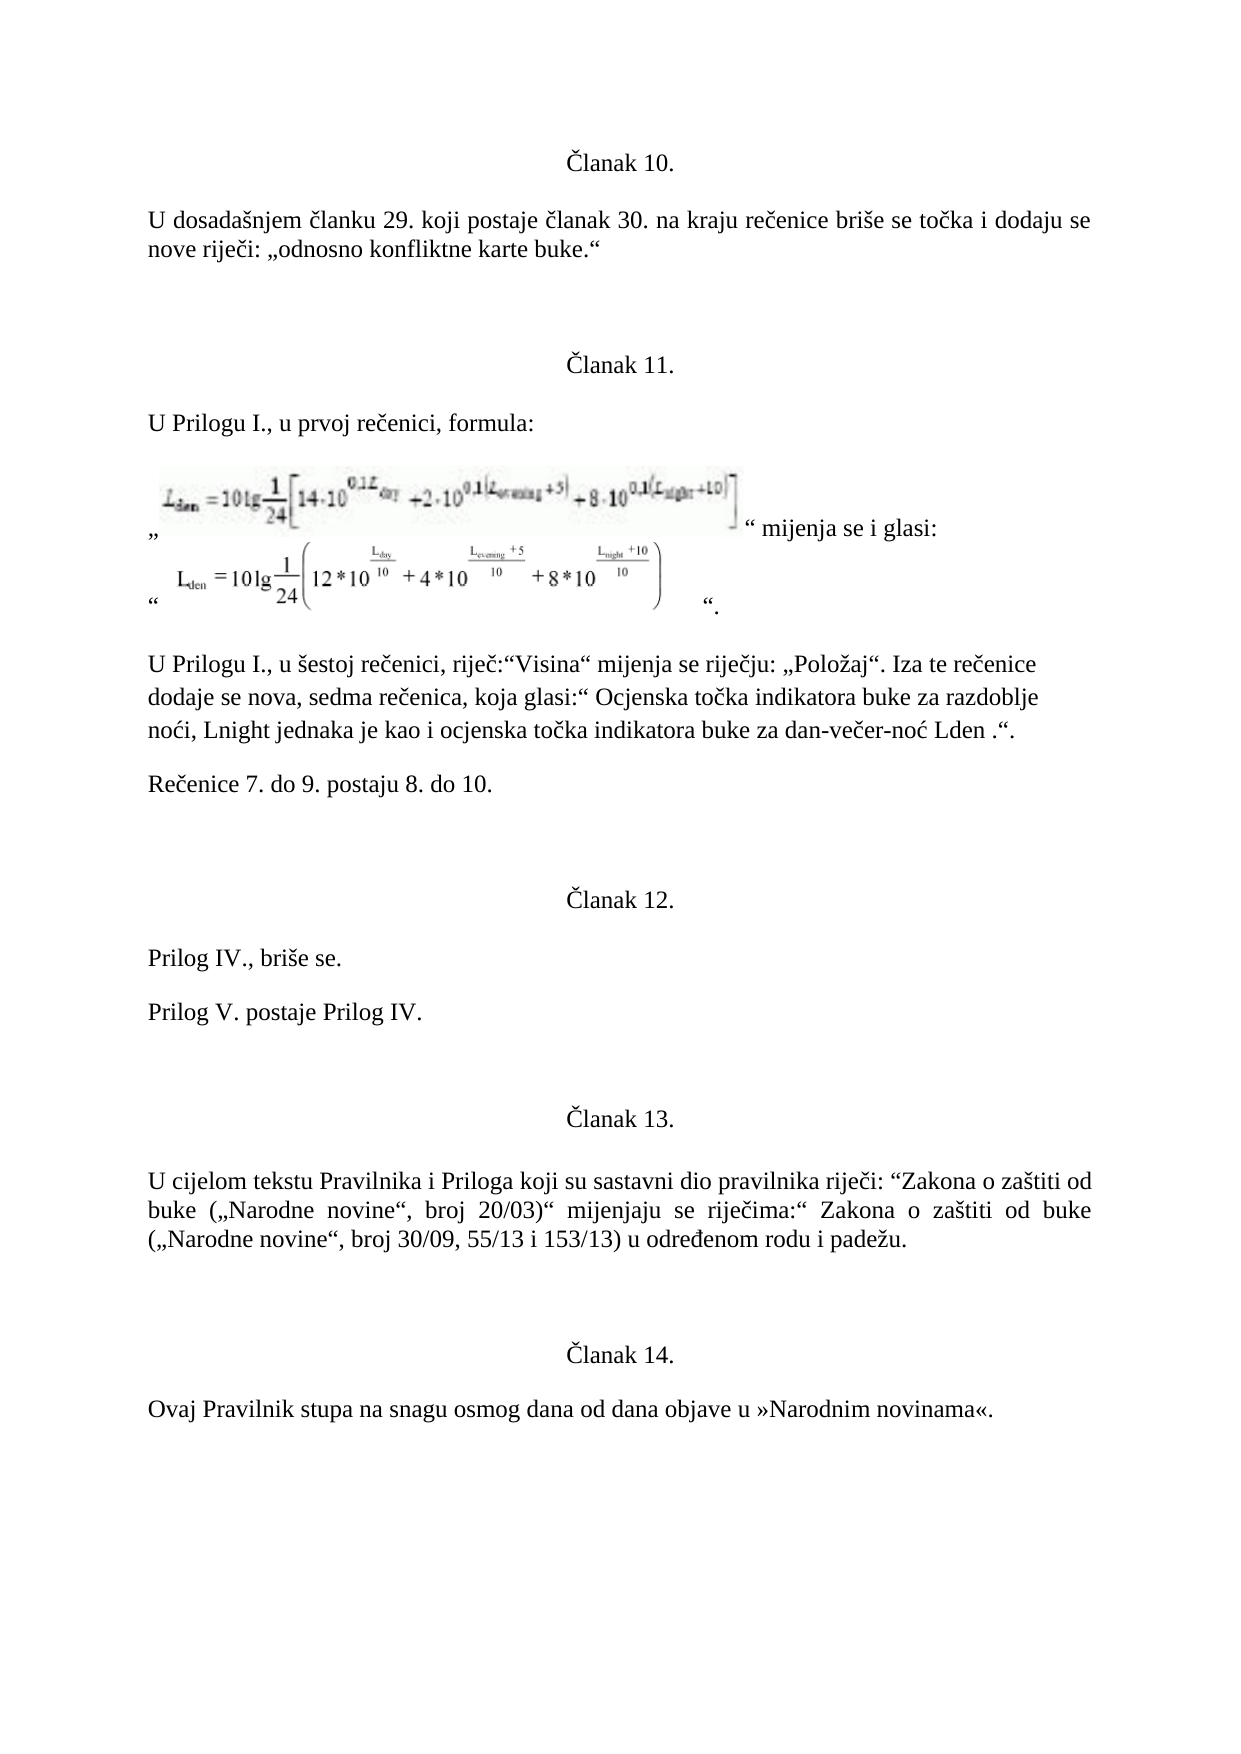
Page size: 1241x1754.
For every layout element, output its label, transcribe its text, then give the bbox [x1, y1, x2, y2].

text Članak 11. [148, 350, 1093, 379]
text Članak 10. [148, 148, 1093, 176]
text Prilog V. postaje Prilog IV. [148, 997, 1093, 1025]
text Ovaj Pravilnik stupa na snagu osmog dana od dana objave u »Narodnim novinama«. [148, 1394, 1093, 1422]
picture [158, 542, 703, 615]
text Rečenice 7. do 9. postaju 8. do 10. [148, 769, 1093, 797]
text Članak 14. [148, 1340, 1093, 1368]
text Članak 12. [148, 885, 1093, 913]
text U Prilogu I., u prvoj rečenici, formula: [148, 408, 1093, 437]
text Prilog IV., briše se. [148, 943, 1093, 971]
text U cijelom tekstu Pravilnika i Priloga koji su sastavni dio pravilnika riječi: “Zakona o zaštiti od buke („Narodne novine“, broj 20/03)“ mijenjaju se riječima:“ Zakona o zaštiti od buke („Narodne novine“, broj 30/09, 55/13 i 153/13) u određenom rodu i padežu. [148, 1166, 1093, 1253]
picture [158, 466, 745, 537]
text U dosadašnjem članku 29. koji postaje članak 30. na kraju rečenice briše se točka i dodaju se nove riječi: „odnosno konfliktne karte buke.“ [148, 206, 1093, 263]
text Članak 13. [148, 1104, 1093, 1133]
text U Prilogu I., u šestoj rečenici, riječ:“Visina“ mijenja se riječju: „Položaj“. Iza te rečenice dodaje se nova, sedma rečenica, koja glasi:“ Ocjenska točka indikatora buke za razdoblje noći, Lnight jednaka je kao i ocjenska točka indikatora buke za dan-večer-noć Lden .“. [148, 649, 1093, 744]
